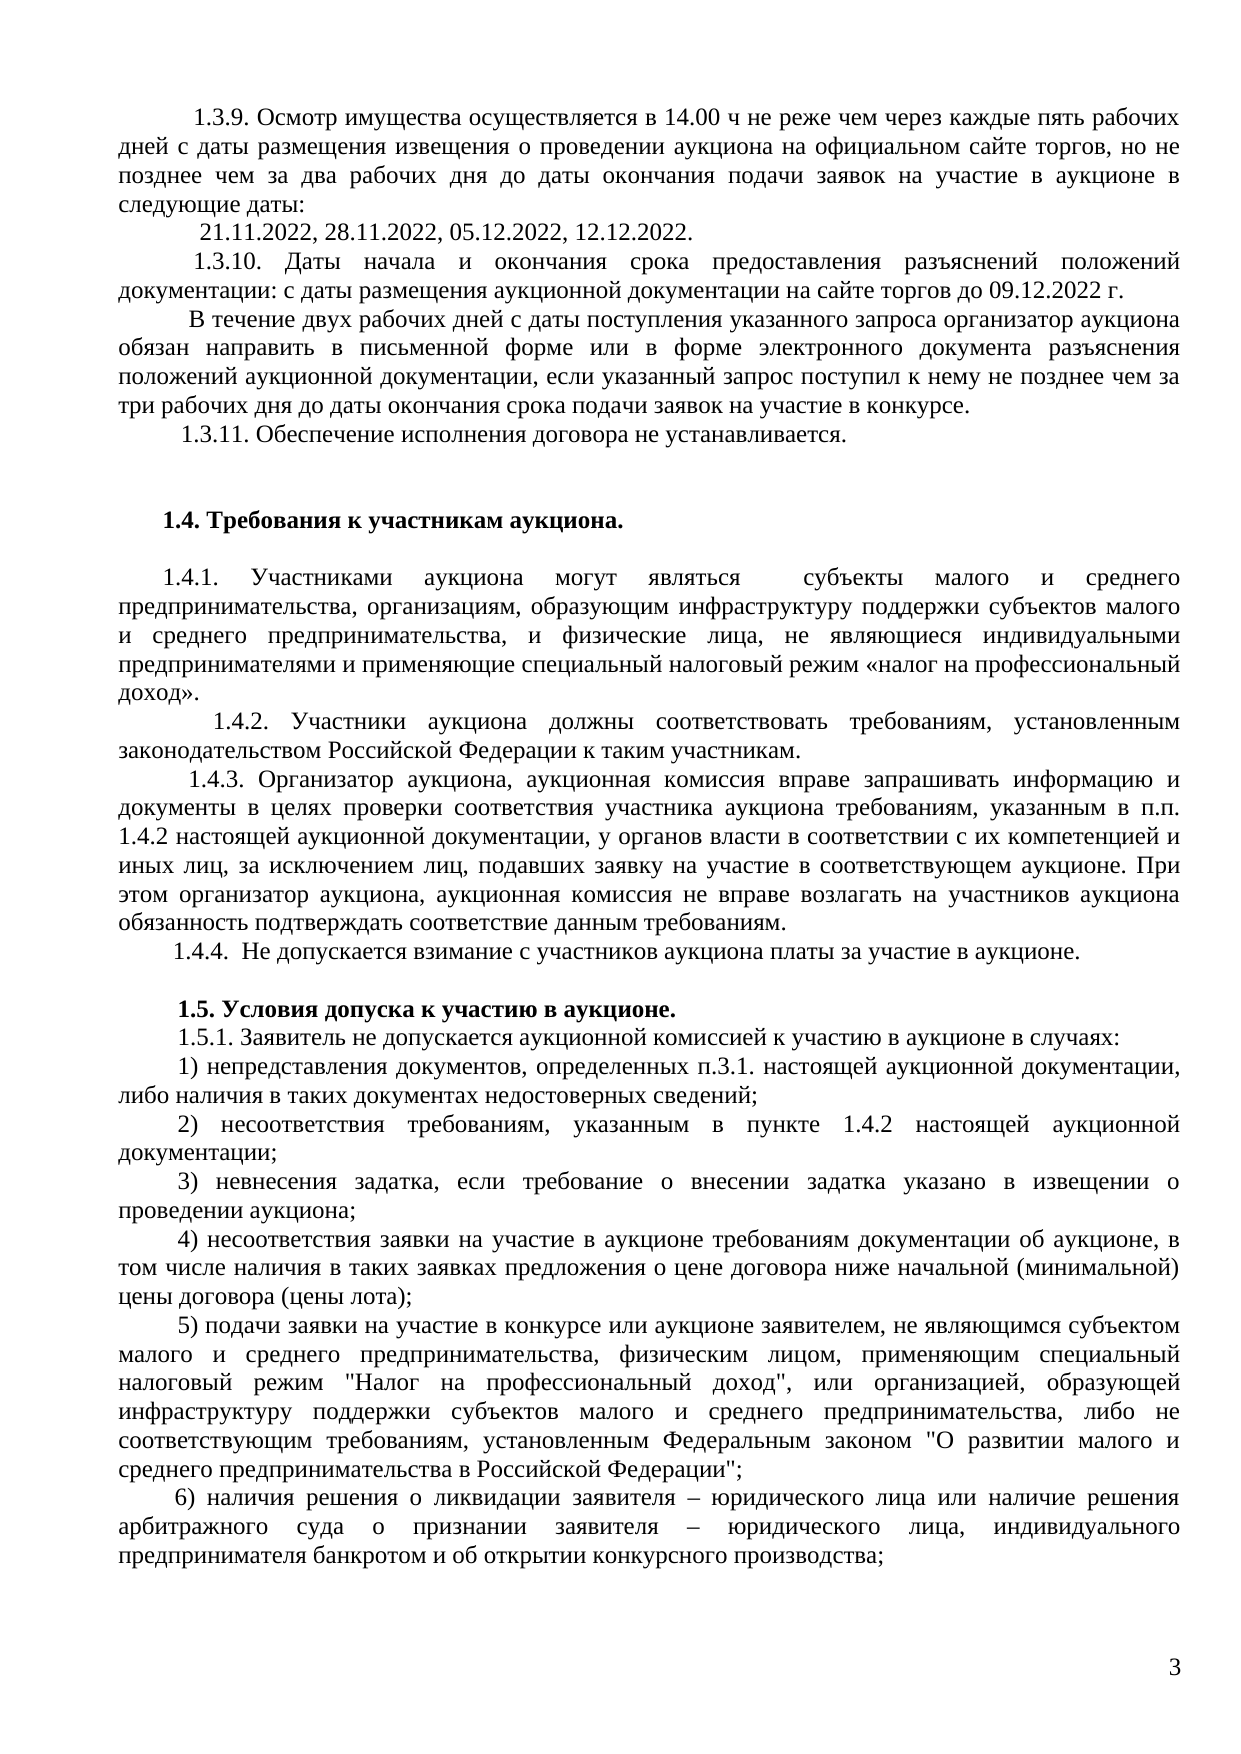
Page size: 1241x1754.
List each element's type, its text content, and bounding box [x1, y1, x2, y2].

text 5) подачи заявки на участие в конкурсе или аукционе заявителем, не являющимся субъектом малого и среднего предпринимательства, физическим лицом, применяющим специальный налоговый режим "Налог на профессиональный доход", или организацией, образующей инфраструктуру поддержки субъектов малого и среднего предпринимательства, либо не соответствующим требованиям, установленным Федеральным законом "О развитии малого и среднего предпринимательства в Российской Федерации"; [118, 1310, 1181, 1482]
text 1.5. Условия допуска к участию в аукционе. [118, 994, 1181, 1022]
text 1.4.1. Участниками аукциона могут являться субъекты малого и среднего предпринимательства, организациям, образующим инфраструктуру поддержки субъектов малого и среднего предпринимательства, и физические лица, не являющиеся индивидуальными предпринимателями и применяющие специальный налоговый режим «налог на профессиональный доход». [118, 562, 1181, 706]
text 1) непредставления документов, определенных п.3.1. настоящей аукционной документации, либо наличия в таких документах недостоверных сведений; [118, 1051, 1181, 1109]
text 6) наличия решения о ликвидации заявителя – юридического лица или наличие решения арбитражного суда о признании заявителя – юридического лица, индивидуального предпринимателя банкротом и об открытии конкурсного производства; [118, 1482, 1181, 1569]
text 1.5.1. Заявитель не допускается аукционной комиссией к участию в аукционе в случаях: [118, 1022, 1181, 1051]
text 1.4. Требования к участникам аукциона. [118, 505, 1181, 534]
text 3) невнесения задатка, если требование о внесении задатка указано в извещении о проведении аукциона; [118, 1166, 1181, 1224]
text 1.3.9. Осмотр имущества осуществляется в 14.00 ч не реже чем через каждые пять рабочих дней с даты размещения извещения о проведении аукциона на официальном сайте торгов, но не позднее чем за два рабочих дня до даты окончания подачи заявок на участие в аукционе в следующие даты: [118, 102, 1181, 217]
text 21.11.2022, 28.11.2022, 05.12.2022, 12.12.2022. [118, 217, 1181, 246]
text 1.3.11. Обеспечение исполнения договора не устанавливается. [118, 419, 1181, 447]
text 4) несоответствия заявки на участие в аукционе требованиям документации об аукционе, в том числе наличия в таких заявках предложения о цене договора ниже начальной (минимальной) цены договора (цены лота); [118, 1224, 1181, 1310]
text 1.3.10. Даты начала и окончания срока предоставления разъяснений положений документации: с даты размещения аукционной документации на сайте торгов до 09.12.2022 г. [118, 246, 1181, 304]
text В течение двух рабочих дней с даты поступления указанного запроса организатор аукциона обязан направить в письменной форме или в форме электронного документа разъяснения положений аукционной документации, если указанный запрос поступил к нему не позднее чем за три рабочих дня до даты окончания срока подачи заявок на участие в конкурсе. [118, 304, 1181, 419]
text 2) несоответствия требованиям, указанным в пункте 1.4.2 настоящей аукционной документации; [118, 1109, 1181, 1166]
text 1.4.3. Организатор аукциона, аукционная комиссия вправе запрашивать информацию и документы в целях проверки соответствия участника аукциона требованиям, указанным в п.п. 1.4.2 настоящей аукционной документации, у органов власти в соответствии с их компетенцией и иных лиц, за исключением лиц, подавших заявку на участие в соответствующем аукционе. При этом организатор аукциона, аукционная комиссия не вправе возлагать на участников аукциона обязанность подтверждать соответствие данным требованиям. [118, 764, 1181, 936]
text 1.4.2. Участники аукциона должны соответствовать требованиям, установленным законодательством Российской Федерации к таким участникам. [118, 706, 1181, 764]
text 1.4.4. Не допускается взимание с участников аукциона платы за участие в аукционе. [118, 936, 1181, 965]
